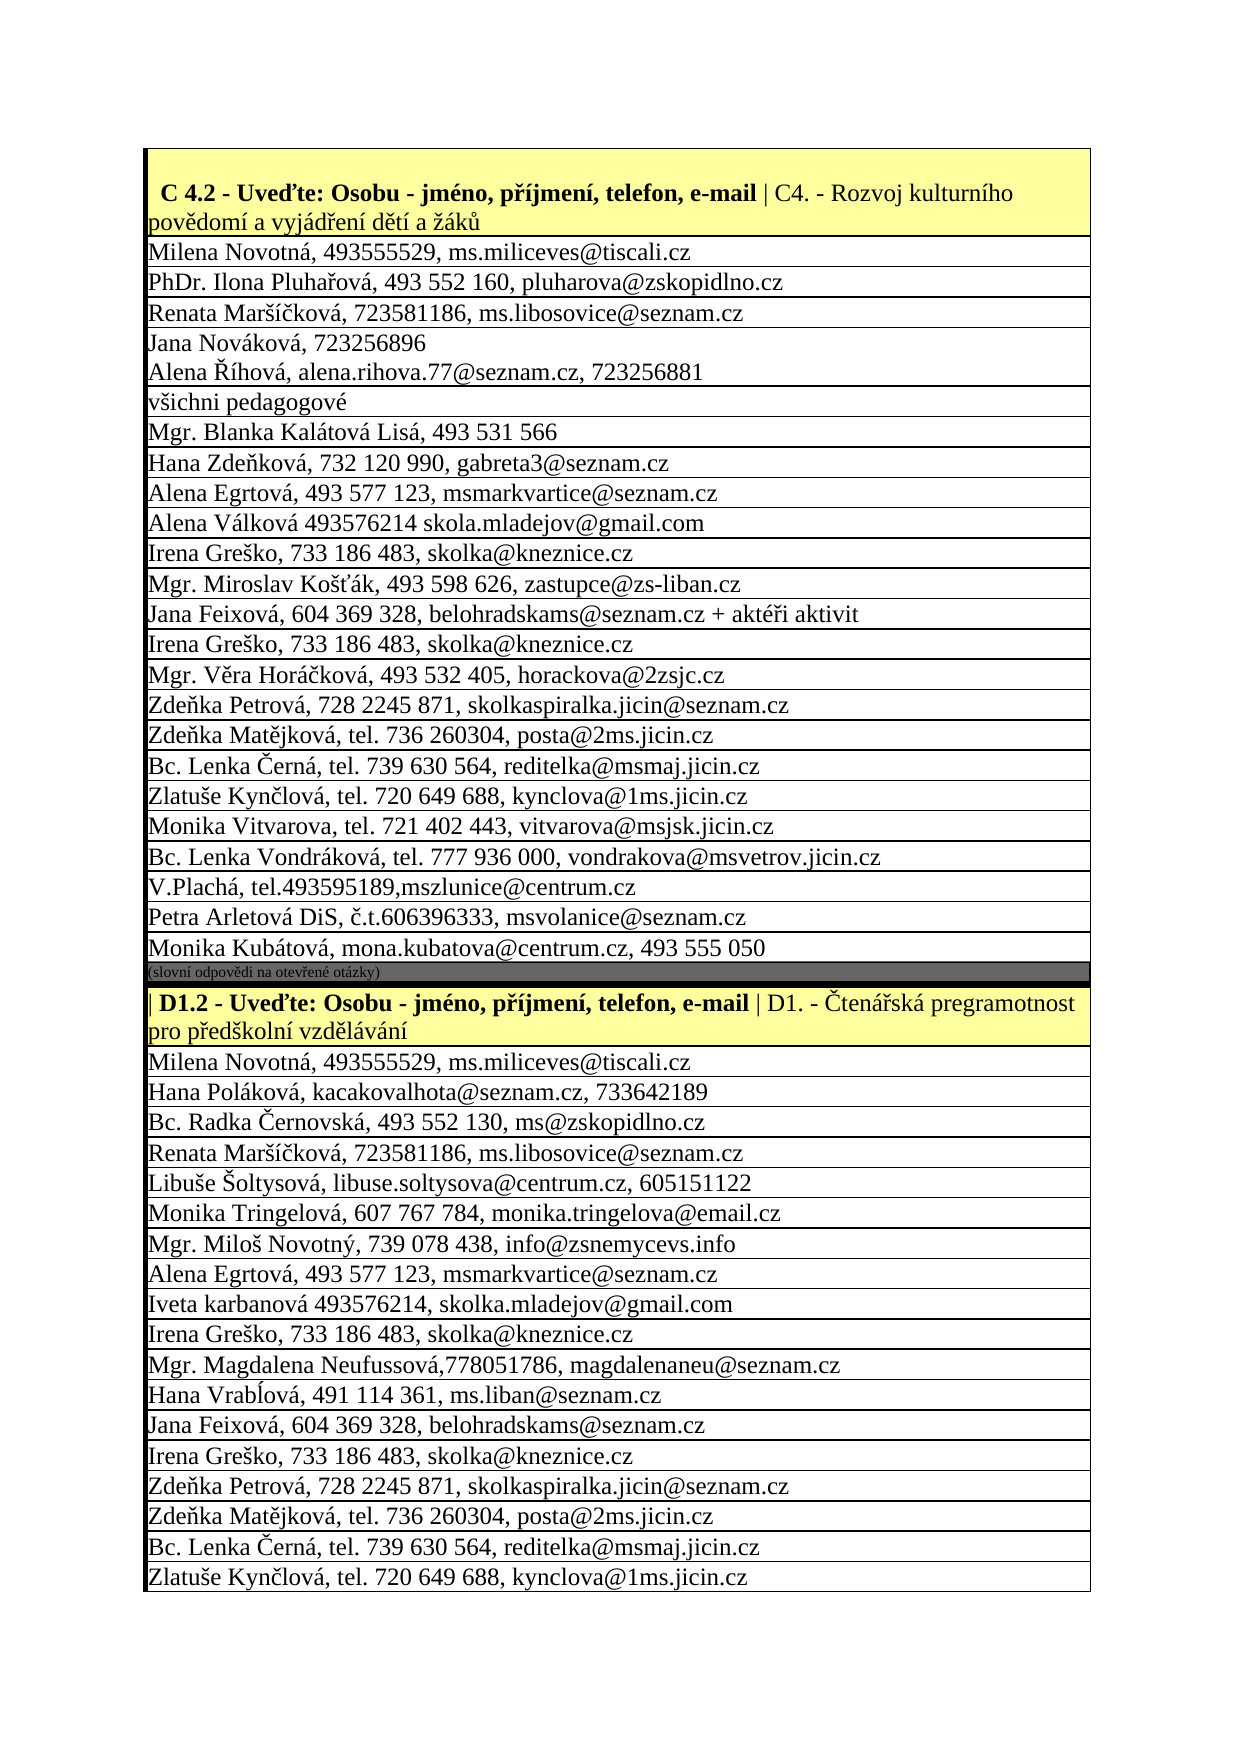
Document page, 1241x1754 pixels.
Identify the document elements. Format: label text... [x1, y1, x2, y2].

table_cell Alena Egrtová, 493 577 123, msmarkvartice@seznam.cz [148, 478, 1090, 507]
table_cell Renata Maršíčková, 723581186, ms.libosovice@seznam.cz [148, 1138, 1090, 1166]
table_cell Bc. Lenka Černá, tel. 739 630 564, reditelka@msmaj.jicin.cz [148, 751, 1090, 779]
table_cell Mgr. Magdalena Neufussová,778051786, magdalenaneu@seznam.cz [148, 1350, 1090, 1379]
table_cell Irena Greško, 733 186 483, skolka@kneznice.cz [148, 539, 1090, 567]
table_cell Hana Zdeňková, 732 120 990, gabreta3@seznam.cz [148, 448, 1090, 476]
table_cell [148, 149, 1090, 235]
table_cell Zdeňka Matějková, tel. 736 260304, posta@2ms.jicin.cz [148, 1502, 1090, 1530]
table_cell Jana Nováková, 723256896 Alena Říhová, alena.rihova.77@seznam.cz, 723256881 [148, 328, 1090, 385]
table_cell Mgr. Blanka Kalátová Lisá, 493 531 566 [148, 417, 1090, 446]
table_cell Bc. Lenka Vondráková, tel. 777 936 000, vondrakova@msvetrov.jicin.cz [148, 842, 1090, 870]
table_cell Milena Novotná, 493555529, ms.miliceves@tiscali.cz [148, 1047, 1090, 1076]
table_cell [148, 963, 1089, 981]
table_header | D1.2 - Uveďte: Osobu - jméno, příjmení, telefon, e-mail | D1. - Čtenářská pregramotnost pro předškolní vzdělávání [148, 988, 1090, 1045]
table_cell Libuše Šoltysová, libuse.soltysova@centrum.cz, 605151122 [148, 1168, 1090, 1197]
table_cell Zdeňka Petrová, 728 2245 871, skolkaspiralka.jicin@seznam.cz [148, 1471, 1090, 1500]
table_cell Irena Greško, 733 186 483, skolka@kneznice.cz [148, 1441, 1090, 1469]
table_cell Renata Maršíčková, 723581186, ms.libosovice@seznam.cz [148, 298, 1090, 326]
table_cell Monika Kubátová, mona.kubatova@centrum.cz, 493 555 050 [148, 933, 1090, 961]
table_cell Alena Egrtová, 493 577 123, msmarkvartice@seznam.cz [148, 1259, 1090, 1288]
table_cell Mgr. Miroslav Košťák, 493 598 626, zastupce@zs-liban.cz [148, 569, 1090, 598]
table_cell Mgr. Věra Horáčková, 493 532 405, horackova@2zsjc.cz [148, 660, 1090, 688]
table_cell V.Plachá, tel.493595189,mszlunice@centrum.cz [148, 872, 1090, 901]
table_cell všichni pedagogové [148, 387, 1090, 416]
table_cell Monika Vitvarova, tel. 721 402 443, vitvarova@msjsk.jicin.cz [148, 811, 1090, 840]
table_cell Milena Novotná, 493555529, ms.miliceves@tiscali.cz [148, 237, 1090, 266]
table_cell Alena Válková 493576214 skola.mladejov@gmail.com [148, 508, 1090, 537]
table_cell Jana Feixová, 604 369 328, belohradskams@seznam.cz [148, 1411, 1090, 1439]
table_cell Zdeňka Matějková, tel. 736 260304, posta@2ms.jicin.cz [148, 721, 1090, 749]
table_cell Iveta karbanová 493576214, skolka.mladejov@gmail.com [148, 1289, 1090, 1318]
table_cell Irena Greško, 733 186 483, skolka@kneznice.cz [148, 1320, 1090, 1348]
table_cell Mgr. Miloš Novotný, 739 078 438, info@zsnemycevs.info [148, 1229, 1090, 1257]
table_cell Jana Feixová, 604 369 328, belohradskams@seznam.cz + aktéři aktivit [148, 599, 1090, 628]
table_cell Hana Poláková, kacakovalhota@seznam.cz, 733642189 [148, 1077, 1090, 1106]
table_cell Bc. Radka Černovská, 493 552 130, ms@zskopidlno.cz [148, 1107, 1090, 1136]
table_cell Bc. Lenka Černá, tel. 739 630 564, reditelka@msmaj.jicin.cz [148, 1532, 1090, 1561]
table_cell Zlatuše Kynčlová, tel. 720 649 688, kynclova@1ms.jicin.cz [148, 1562, 1090, 1591]
table_cell Irena Greško, 733 186 483, skolka@kneznice.cz [148, 630, 1090, 658]
table_cell Petra Arletová DiS, č.t.606396333, msvolanice@seznam.cz [148, 902, 1090, 931]
table_cell PhDr. Ilona Pluhařová, 493 552 160, pluharova@zskopidlno.cz [148, 267, 1090, 296]
table_cell Monika Tringelová, 607 767 784, monika.tringelova@email.cz [148, 1198, 1090, 1227]
table_cell Zlatuše Kynčlová, tel. 720 649 688, kynclova@1ms.jicin.cz [148, 781, 1090, 810]
table_cell Hana Vrabĺová, 491 114 361, ms.liban@seznam.cz [148, 1380, 1090, 1409]
table_cell Zdeňka Petrová, 728 2245 871, skolkaspiralka.jicin@seznam.cz [148, 690, 1090, 719]
